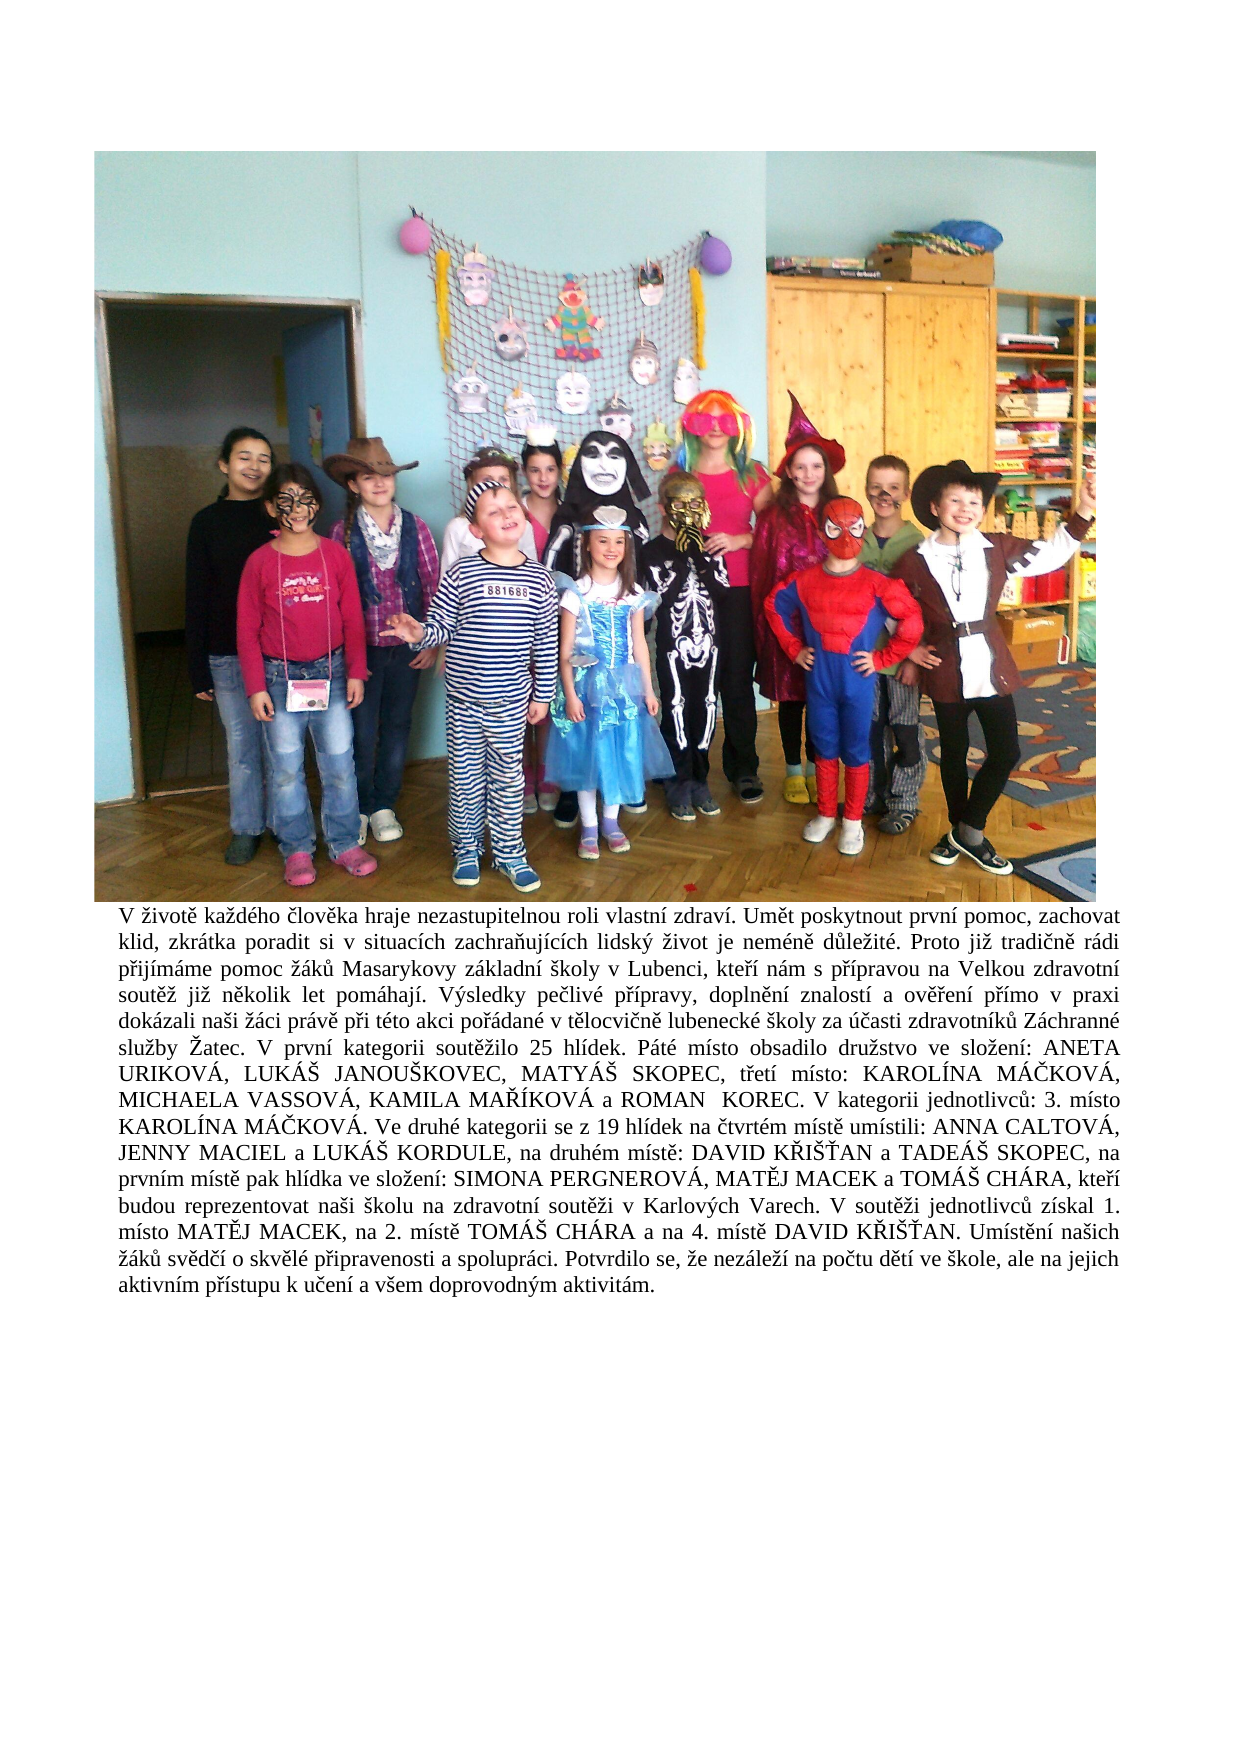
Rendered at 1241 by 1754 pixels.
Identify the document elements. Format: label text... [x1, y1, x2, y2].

text V životě každého člověka hraje nezastupitelnou roli vlastní zdraví. Umět poskytnout první pomoc, zachovat klid, zkrátka poradit si v situacích zachraňujících lidský život je neméně důležité. Proto již tradičně rádi přijímáme pomoc žáků Masarykovy základní školy v Lubenci, kteří nám s přípravou na Velkou zdravotní soutěž již několik let pomáhají. Výsledky pečlivé přípravy, doplnění znalostí a ověření přímo v praxi dokázali naši žáci právě při této akci pořádané v tělocvičně lubenecké školy za účasti zdravotníků Záchranné služby Žatec. V první kategorii soutěžilo 25 hlídek. Páté místo obsadilo družstvo ve složení: ANETA URIKOVÁ, LUKÁŠ JANOUŠKOVEC, MATYÁŠ SKOPEC, třetí místo: KAROLÍNA MÁČKOVÁ, MICHAELA VASSOVÁ, KAMILA MAŘÍKOVÁ a ROMAN KOREC. V kategorii jednotlivců: 3. místo KAROLÍNA MÁČKOVÁ. Ve druhé kategorii se z 19 hlídek na čtvrtém místě umístili: ANNA CALTOVÁ, JENNY MACIEL a LUKÁŠ KORDULE, na druhém místě: DAVID KŘIŠŤAN a TADEÁŠ SKOPEC, na prvním místě pak hlídka ve složení: SIMONA PERGNEROVÁ, MATĚJ MACEK a TOMÁŠ CHÁRA, kteří budou reprezentovat naši školu na zdravotní soutěži v Karlových Varech. V soutěži jednotlivců získal 1. místo MATĚJ MACEK, na 2. místě TOMÁŠ CHÁRA a na 4. místě DAVID KŘIŠŤAN. Umístění našich žáků svědčí o skvělé připravenosti a spolupráci. Potvrdilo se, že nezáleží na počtu dětí ve škole, ale na jejich aktivním přístupu k učení a všem doprovodným aktivitám. [118, 384, 1122, 1297]
picture [94, 151, 1096, 902]
